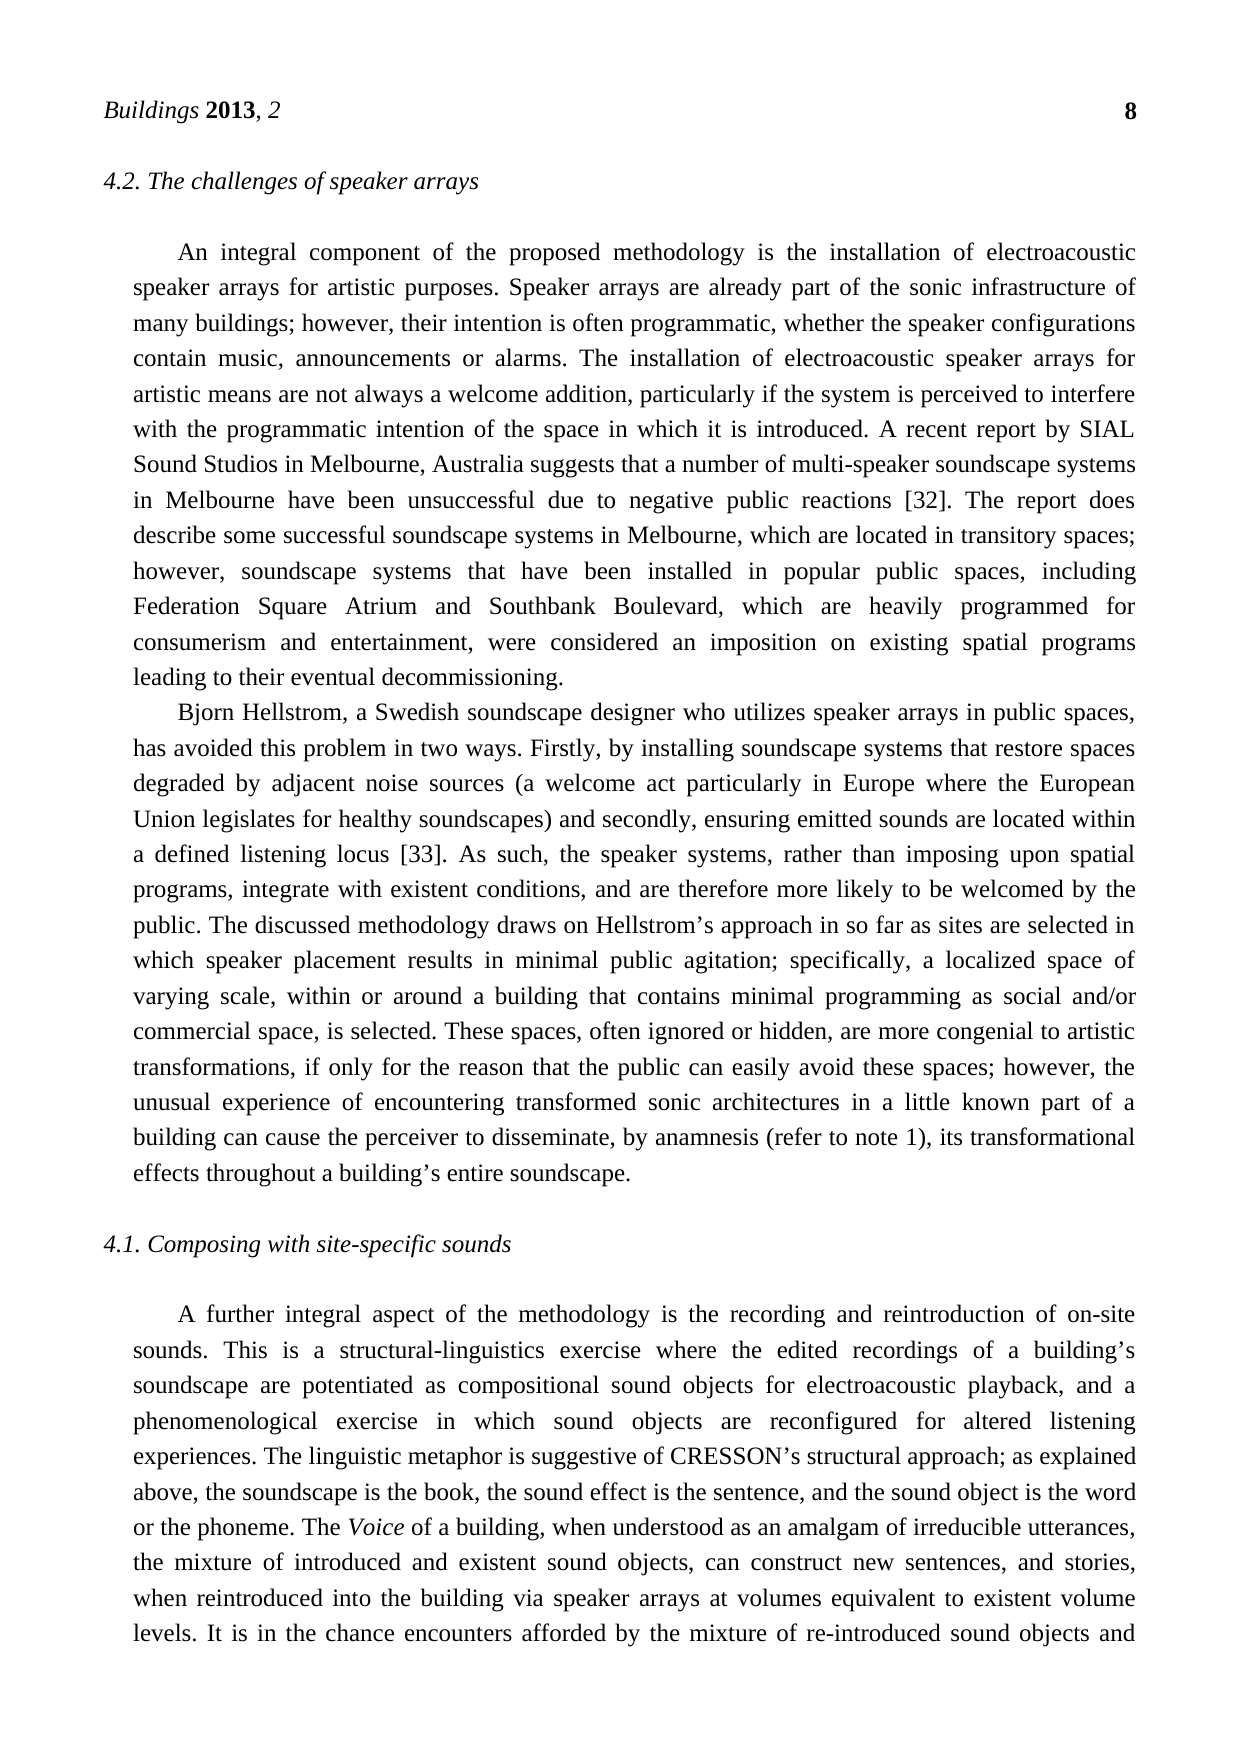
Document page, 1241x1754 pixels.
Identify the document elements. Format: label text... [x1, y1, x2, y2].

text 4.1. Composing with site-specific sounds [103, 1222, 1137, 1257]
text Bjorn Hellstrom, a Swedish soundscape designer who utilizes speaker arrays in public spaces, has avoided this problem in two ways. Firstly, by installing soundscape systems that restore spaces degraded by adjacent noise sources (a welcome act particularly in Europe where the European Union legislates for healthy soundscapes) and secondly, ensuring emitted sounds are located within a defined listening locus [33]. As such, the speaker systems, rather than imposing upon spatial programs, integrate with existent conditions, and are therefore more likely to be welcomed by the public. The discussed methodology draws on Hellstrom’s approach in so far as sites are selected in which speaker placement results in minimal public agitation; specifically, a localized space of varying scale, within or around a building that contains minimal programming as social and/or commercial space, is selected. These spaces, often ignored or hidden, are more congenial to artistic transformations, if only for the reason that the public can easily avoid these spaces; however, the unusual experience of encountering transformed sonic architectures in a little known part of a building can cause the perceiver to disseminate, by anamnesis (refer to note 1), its transformational effects throughout a building’s entire soundscape. [133, 691, 1137, 1187]
text An integral component of the proposed methodology is the installation of electroacoustic speaker arrays for artistic purposes. Speaker arrays are already part of the sonic infrastructure of many buildings; however, their intention is often programmatic, whether the speaker configurations contain music, announcements or alarms. The installation of electroacoustic speaker arrays for artistic means are not always a welcome addition, particularly if the system is perceived to interfere with the programmatic intention of the space in which it is introduced. A recent report by SIAL Sound Studios in Melbourne, Australia suggests that a number of multi-speaker soundscape systems in Melbourne have been unsuccessful due to negative public reactions [32]. The report does describe some successful soundscape systems in Melbourne, which are located in transitory spaces; however, soundscape systems that have been installed in popular public spaces, including Federation Square Atrium and Southbank Boulevard, which are heavily programmed for consumerism and entertainment, were considered an imposition on existing spatial programs leading to their eventual decommissioning. [133, 230, 1137, 691]
text 4.2. The challenges of speaker arrays [103, 159, 1137, 195]
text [133, 1293, 1137, 1647]
